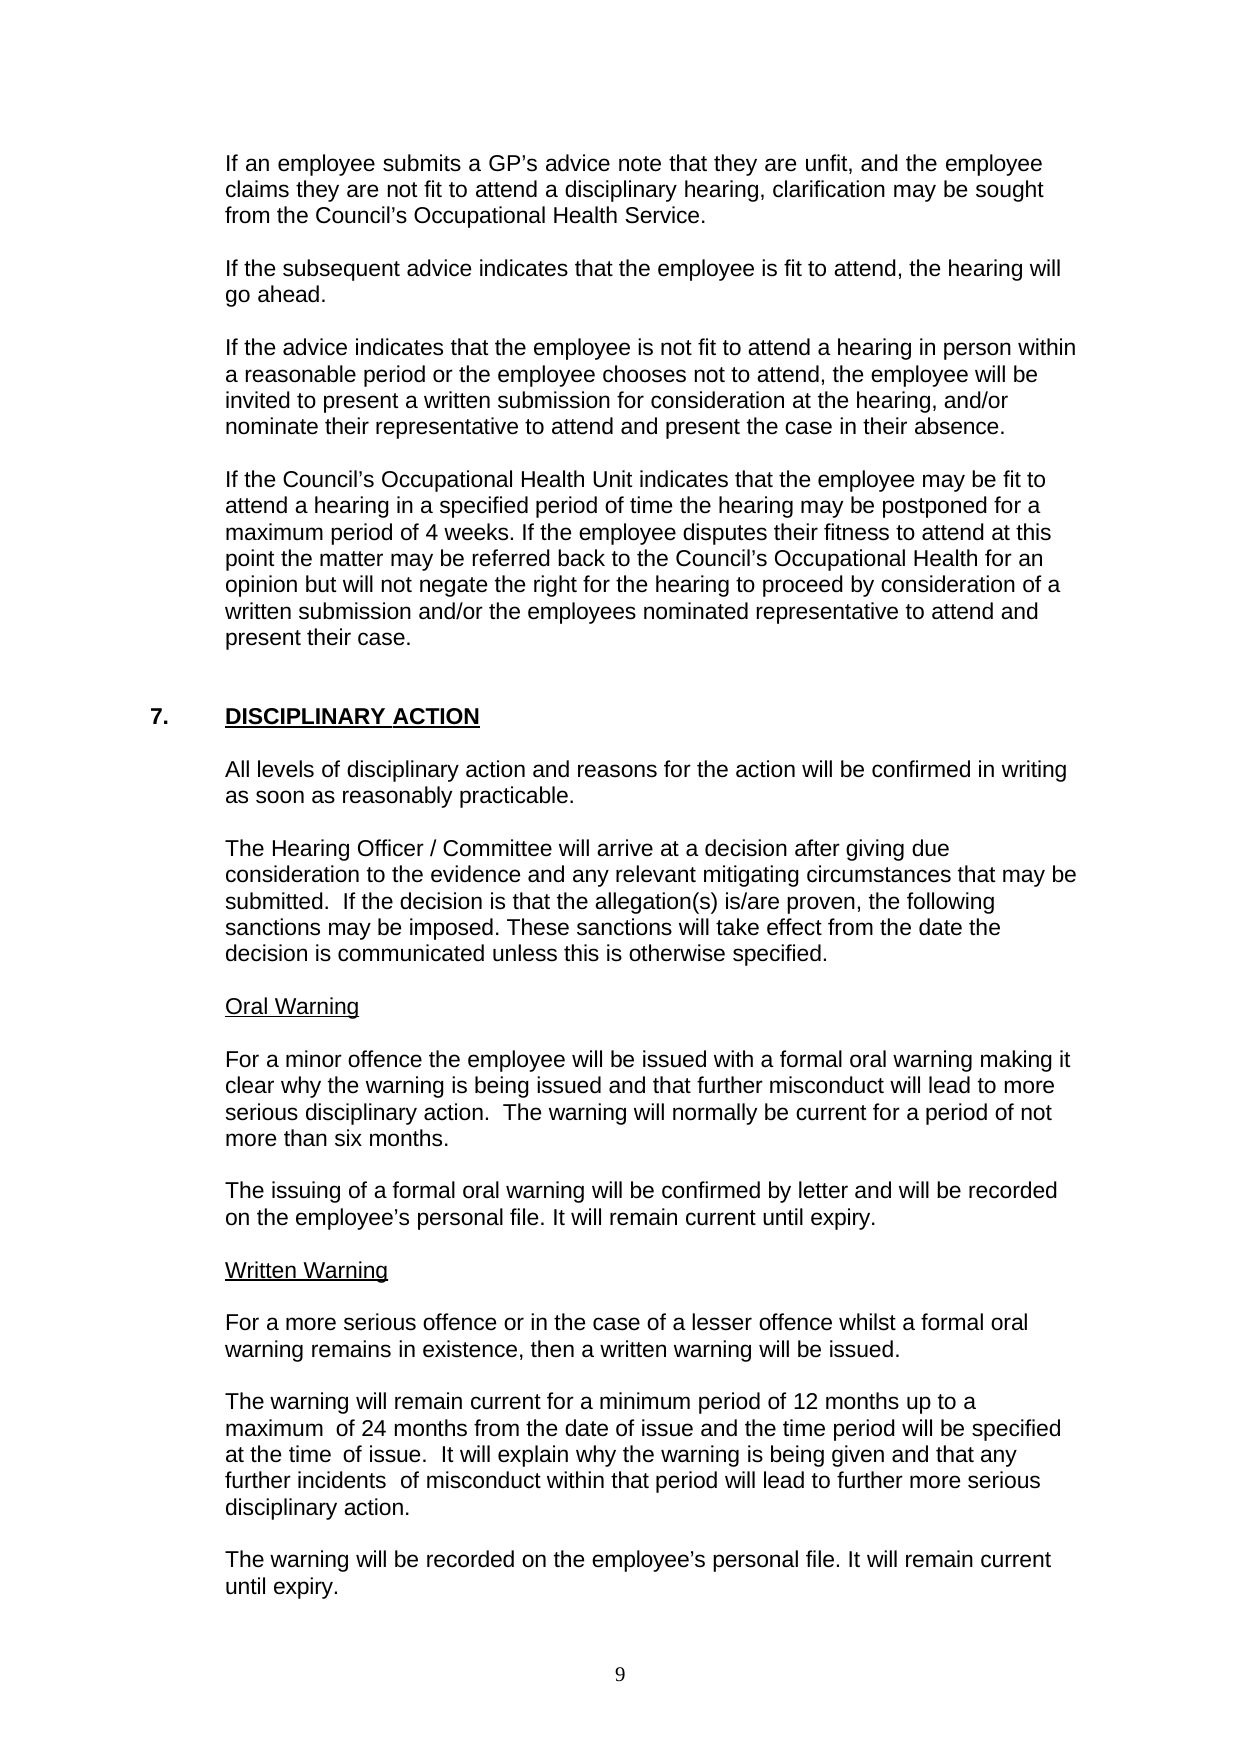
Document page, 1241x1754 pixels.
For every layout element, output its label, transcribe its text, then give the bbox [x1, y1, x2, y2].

subtitle DISCIPLINARY ACTION [150, 703, 1098, 729]
text All levels of disciplinary action and reasons for the action will be confirmed in writing as soon as reasonably practicable. [225, 756, 1078, 808]
text Oral Warning [225, 993, 1098, 1019]
text Written Warning [225, 1257, 1098, 1283]
text If the subsequent advice indicates that the employee is fit to attend, the hearing will go ahead. [225, 255, 1078, 308]
text If the advice indicates that the employee is not fit to attend a hearing in person within a reasonable period or the employee chooses not to attend, the employee will be invited to present a written submission for consideration at the hearing, and/or nominate their representative to attend and present the case in their absence. [225, 334, 1078, 439]
text The Hearing Officer / Committee will arrive at a decision after giving due consideration to the evidence and any relevant mitigating circumstances that may be submitted. If the decision is that the allegation(s) is/are proven, the following sanctions may be imposed. These sanctions will take effect from the date the decision is communicated unless this is otherwise specified. [225, 835, 1078, 967]
text If an employee submits a GP’s advice note that they are unfit, and the employee claims they are not fit to attend a disciplinary hearing, clarification may be sought from the Council’s Occupational Health Service. [225, 150, 1044, 229]
text For a more serious offence or in the case of a lesser offence whilst a formal oral warning remains in existence, then a written warning will be issued. [225, 1309, 1067, 1362]
text If the Council’s Occupational Health Unit indicates that the employee may be fit to attend a hearing in a specified period of time the hearing may be postponed for a maximum period of 4 weeks. If the employee disputes their fitness to attend at this point the matter may be referred back to the Council’s Occupational Health for an opinion but will not negate the right for the hearing to proceed by consideration of a written submission and/or the employees nominated representative to attend and present their case. [225, 466, 1078, 650]
text The issuing of a formal oral warning will be confirmed by letter and will be recorded on the employee’s personal file. It will remain current until expiry. [225, 1177, 1067, 1230]
text For a minor offence the employee will be issued with a formal oral warning making it clear why the warning is being issued and that further misconduct will lead to more serious disciplinary action. The warning will normally be current for a period of not more than six months. [225, 1046, 1087, 1151]
text The warning will be recorded on the employee’s personal file. It will remain current until expiry. [225, 1546, 1078, 1599]
text The warning will remain current for a minimum period of 12 months up to a maximum of 24 months from the date of issue and the time period will be specified at the time of issue. It will explain why the warning is being given and that any further incidents of misconduct within that period will lead to further more serious disciplinary action. [225, 1388, 1081, 1520]
